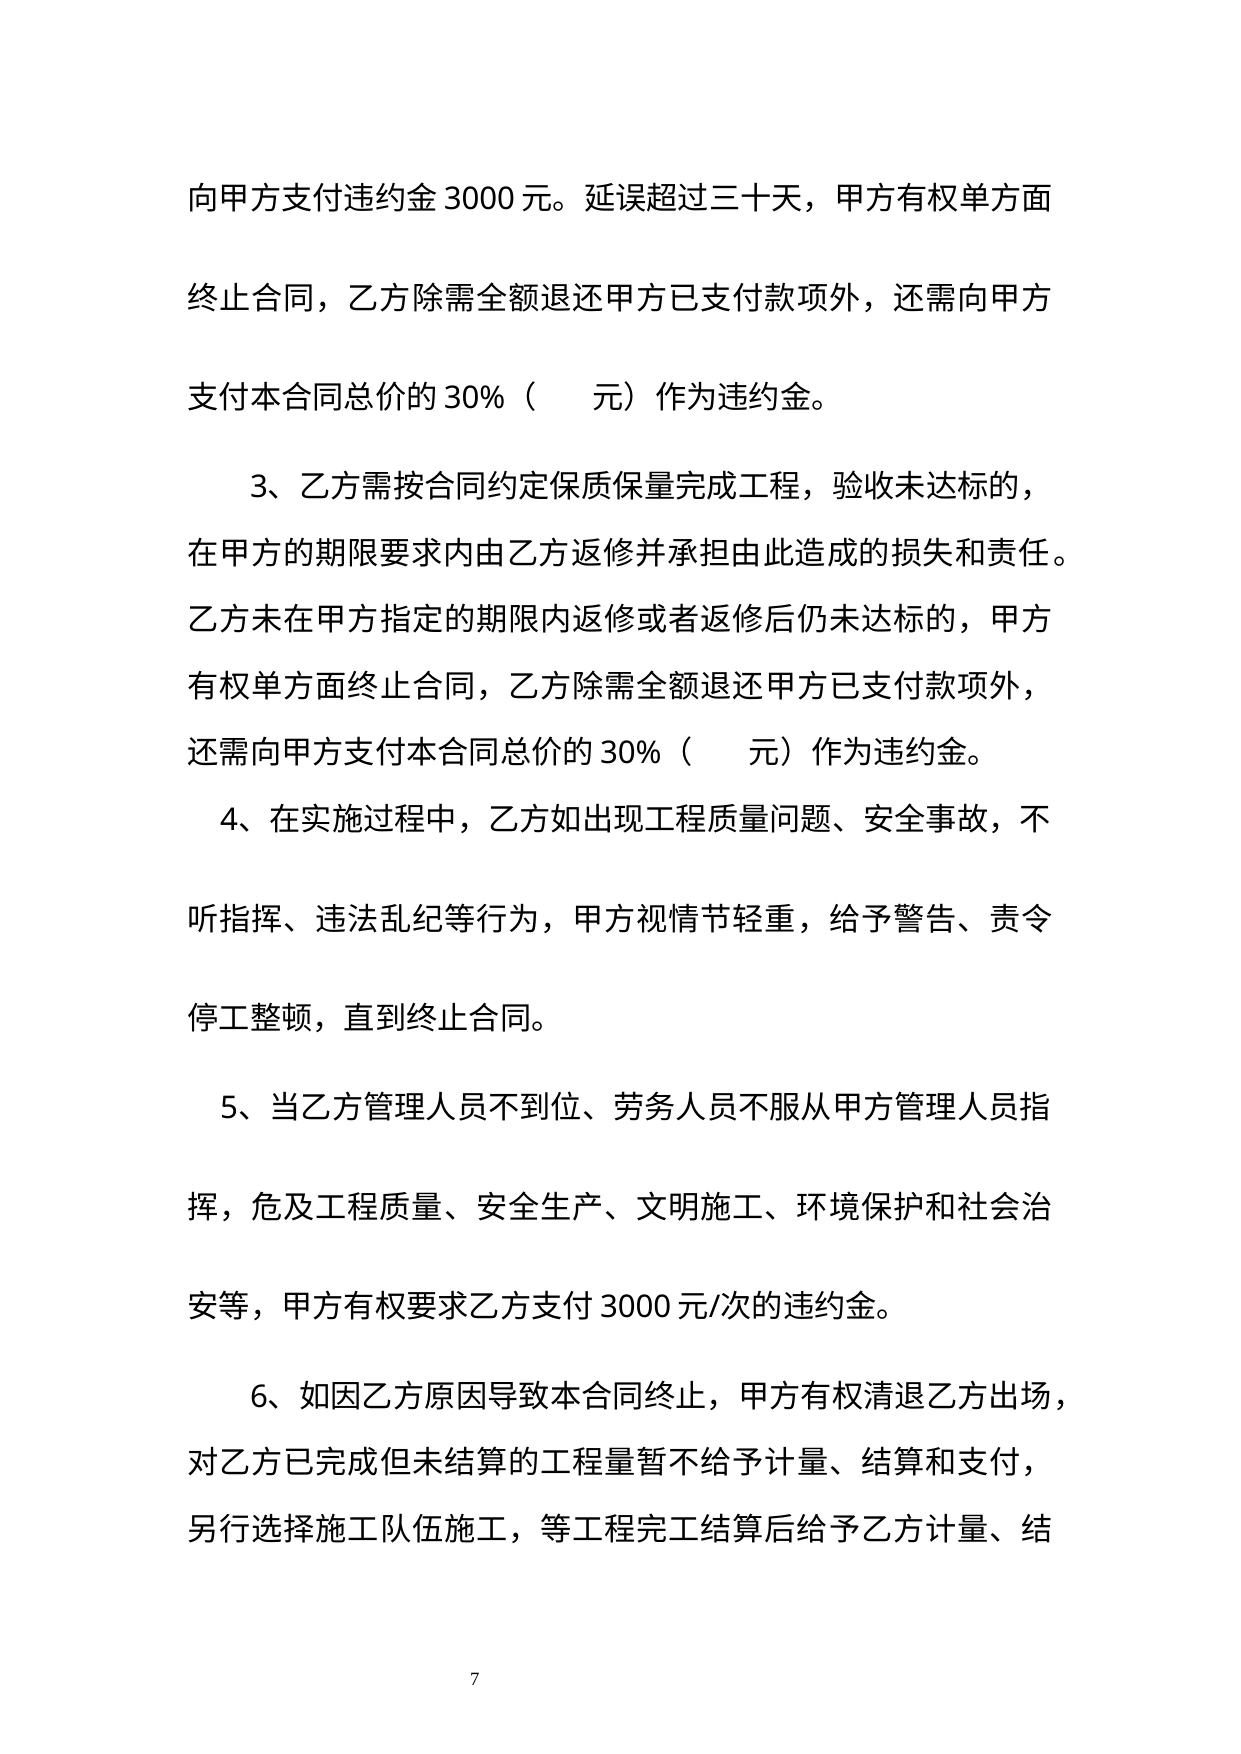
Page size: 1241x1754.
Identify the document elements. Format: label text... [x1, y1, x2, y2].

text 3、乙方需按合同约定保质保量完成工程，验收未达标的，在甲方的期限要求内由乙方返修并承担由此造成的损失和责任。乙方未在甲方指定的期限内返修或者返修后仍未达标的，甲方有权单方面终止合同，乙方除需全额退还甲方已支付款项外，还需向甲方支付本合同总价的30%（ 元）作为违约金。 [187, 451, 1053, 783]
text 4、在实施过程中，乙方如出现工程质量问题、安全事故，不听指挥、违法乱纪等行为，甲方视情节轻重，给予警告、责令停工整顿，直到终止合同。 [187, 783, 1053, 1049]
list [187, 162, 1053, 428]
text 5、当乙方管理人员不到位、劳务人员不服从甲方管理人员指挥，危及工程质量、安全生产、文明施工、环境保护和社会治安等，甲方有权要求乙方支付3000元/次的违约金。 [187, 1072, 1053, 1338]
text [187, 1360, 1053, 1560]
